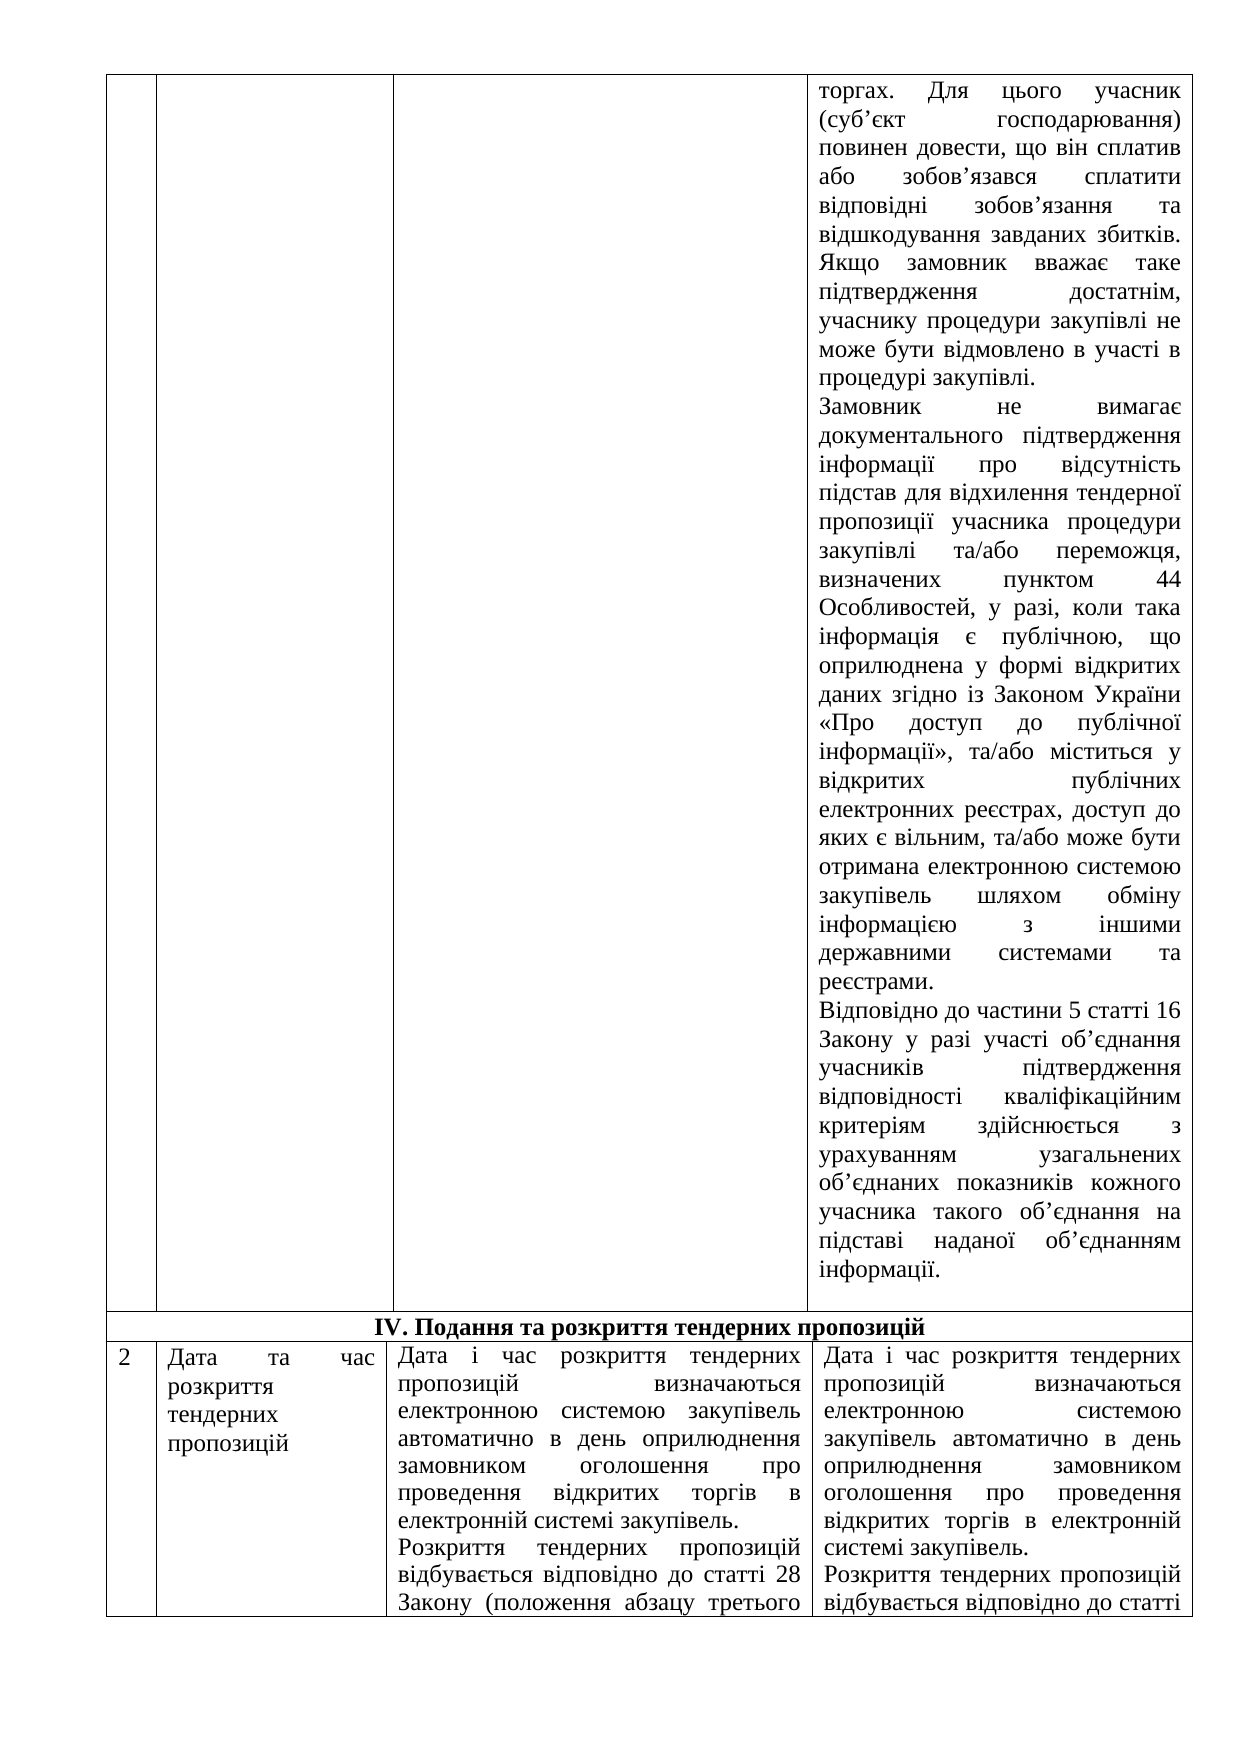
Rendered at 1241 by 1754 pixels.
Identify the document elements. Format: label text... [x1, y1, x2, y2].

table_cell 6 [107, 75, 156, 1311]
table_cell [808, 75, 1192, 1311]
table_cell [387, 1342, 812, 1616]
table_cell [157, 75, 393, 1311]
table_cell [157, 1342, 386, 1616]
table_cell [813, 1342, 1192, 1616]
table_cell 2 [107, 1342, 156, 1616]
table_cell IV. Подання та розкриття тендерних пропозицій [107, 1312, 1192, 1341]
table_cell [394, 75, 807, 1311]
